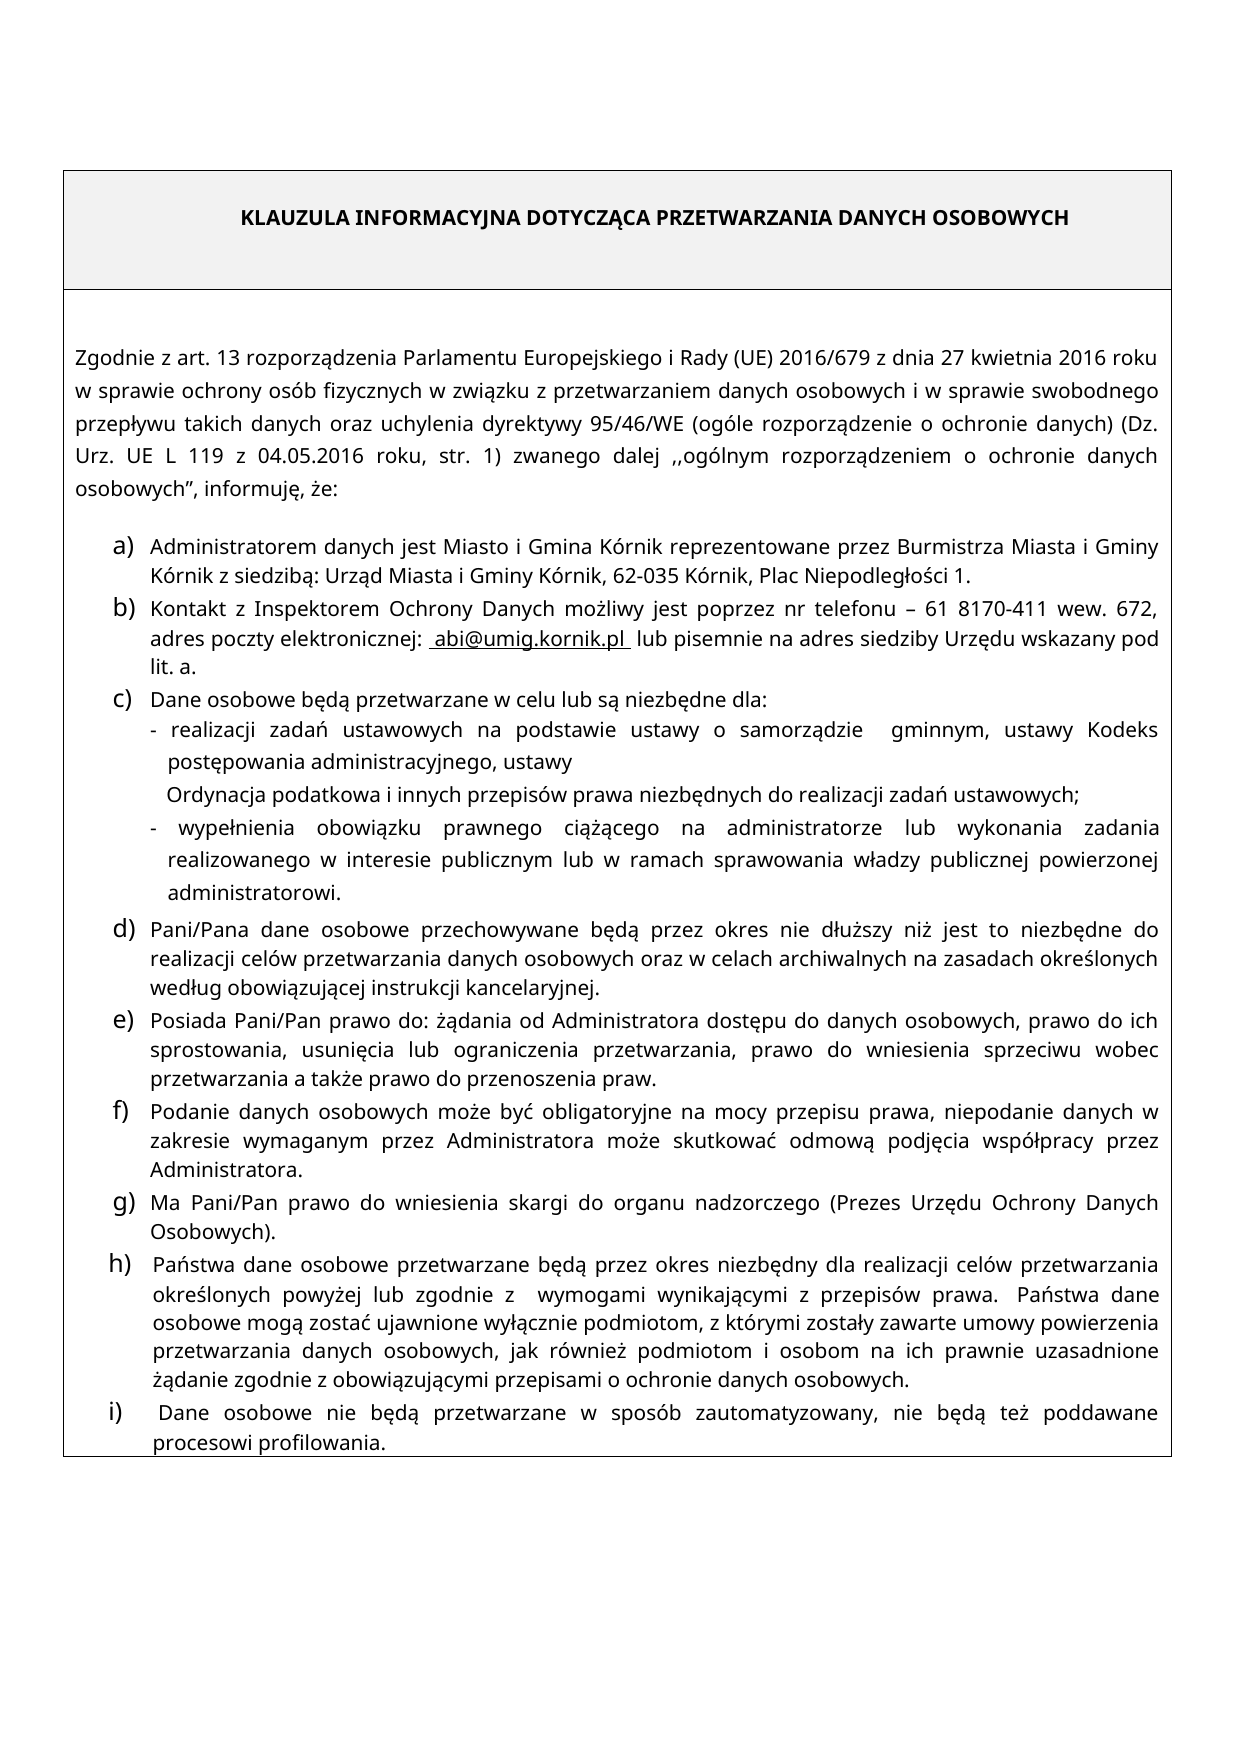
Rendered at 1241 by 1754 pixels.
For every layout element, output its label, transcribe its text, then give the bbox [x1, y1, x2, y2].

table_cell Zgodnie z art. 13 rozporządzenia Parlamentu Europejskiego i Rady (UE) 2016/679 z dnia 27 kwietnia 2016 roku w sprawie ochrony osób fizycznych w związku z przetwarzaniem danych osobowych i w sprawie swobodnego przepływu takich danych oraz uchylenia dyrektywy 95/46/WE (ogóle rozporządzenie o ochronie danych) (Dz. Urz. UE L 119 z 04.05.2016 roku, str. 1) zwanego dalej ,,ogólnym rozporządzeniem o ochronie danych osobowych”, informuję, że: Administratorem danych jest Miasto i Gmina Kórnik reprezentowane przez Burmistrza Miasta i Gminy Kórnik z siedzibą: Urząd Miasta i Gminy Kórnik, 62-035 Kórnik, Plac Niepodległości 1. Kontakt z Inspektorem Ochrony Danych możliwy jest poprzez nr telefonu – 61 8170-411 wew. 672, adres poczty elektronicznej: abi@umig.kornik.pl lub pisemnie na adres siedziby Urzędu wskazany pod lit. a. Dane osobowe będą przetwarzane w celu lub są niezbędne dla: - realizacji zadań ustawowych na podstawie ustawy o samorządzie gminnym, ustawy Kodeks postępowania administracyjnego, ustawy Ordynacja podatkowa i innych przepisów prawa niezbędnych do realizacji zadań ustawowych; - wypełnienia obowiązku prawnego ciążącego na administratorze lub wykonania zadania realizowanego w interesie publicznym lub w ramach sprawowania władzy publicznej powierzonej administratorowi. Pani/Pana dane osobowe przechowywane będą przez okres nie dłuższy niż jest to niezbędne do realizacji celów przetwarzania danych osobowych oraz w celach archiwalnych na zasadach określonych według obowiązującej instrukcji kancelaryjnej. Posiada Pani/Pan prawo do: żądania od Administratora dostępu do danych osobowych, prawo do ich sprostowania, usunięcia lub ograniczenia przetwarzania, prawo do wniesienia sprzeciwu wobec przetwarzania a także prawo do przenoszenia praw. Podanie danych osobowych może być obligatoryjne na mocy przepisu prawa, niepodanie danych w zakresie wymaganym przez Administratora może skutkować odmową podjęcia współpracy przez Administratora. Ma Pani/Pan prawo do wniesienia skargi do organu nadzorczego (Prezes Urzędu Ochrony Danych Osobowych). Państwa dane osobowe przetwarzane będą przez okres niezbędny dla realizacji celów przetwarzania określonych powyżej lub zgodnie z wymogami wynikającymi z przepisów prawa. Państwa dane osobowe mogą zostać ujawnione wyłącznie podmiotom, z którymi zostały zawarte umowy powierzenia przetwarzania danych osobowych, jak również podmiotom i osobom na ich prawnie uzasadnione żądanie zgodnie z obowiązującymi przepisami o ochronie danych osobowych. Dane osobowe nie będą przetwarzane w sposób zautomatyzowany, nie będą też poddawane procesowi profilowania. [64, 290, 1171, 1456]
table_header KLAUZULA INFORMACYJNA DOTYCZĄCA PRZETWARZANIA DANYCH OSOBOWYCH [64, 171, 1171, 289]
